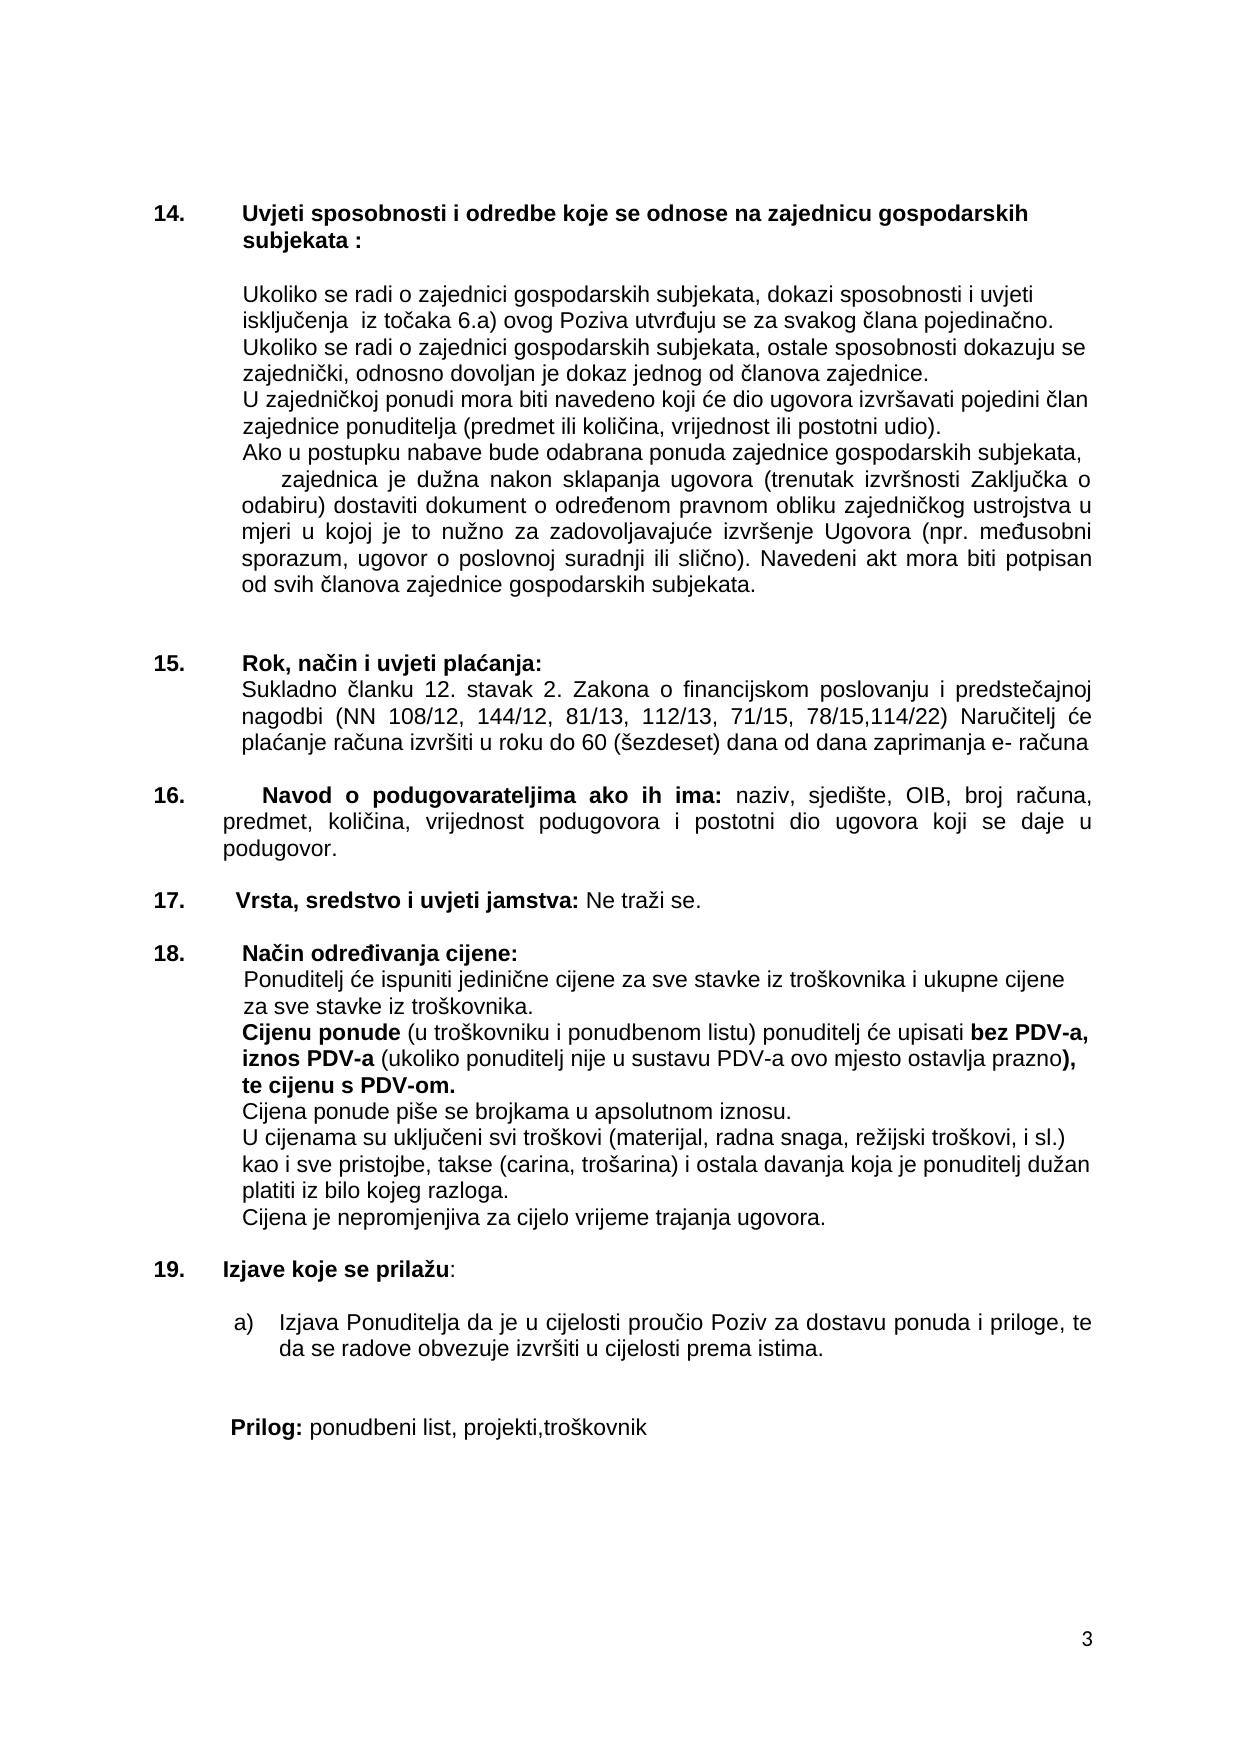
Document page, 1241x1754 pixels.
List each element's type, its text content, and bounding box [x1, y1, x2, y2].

text Ukoliko se radi o zajednici gospodarskih subjekata, ostale sposobnosti dokazuju se [185, 334, 1093, 360]
list Uvjeti sposobnosti i odredbe koje se odnose na zajednicu gospodarskih [185, 200, 1093, 227]
text zajednice ponuditelja (predmet ili količina, vrijednost ili postotni udio). [185, 413, 1093, 439]
text platiti iz bilo kojeg razloga. [223, 1177, 1093, 1203]
list Način određivanja cijene: [185, 940, 1093, 966]
text Sukladno članku 12. stavak 2. Zakona o financijskom poslovanju i predstečajnoj nagodbi (NN 108/12, 144/12, 81/13, 112/13, 71/15, 78/15,114/22) Naručitelj će plaćanje računa izvršiti u roku do 60 (šezdeset) dana od dana zaprimanja e- računa [185, 676, 1093, 755]
list Rok, način i uvjeti plaćanja: [185, 650, 1093, 676]
text Prilog: ponudbeni list, projekti,troškovnik [148, 1414, 1093, 1441]
text U zajedničkoj ponudi mora biti navedeno koji će dio ugovora izvršavati pojedini član [185, 386, 1093, 413]
text Cijena ponude piše se brojkama u apsolutnom iznosu. [223, 1098, 1093, 1124]
text zajednički, odnosno dovoljan je dokaz jednog od članova zajednice. [185, 360, 1093, 386]
list Izjave koje se prilažu: [185, 1256, 1093, 1282]
text kao i sve pristojbe, takse (carina, trošarina) i ostala davanja koja je ponuditelj dužan [223, 1151, 1093, 1177]
text za sve stavke iz troškovnika. [148, 993, 1093, 1019]
text Ako u postupku nabave bude odabrana ponuda zajednice gospodarskih subjekata, [185, 439, 1093, 466]
list Izjava Ponuditelja da je u cijelosti proučio Poziv za dostavu ponuda i priloge, te da se radove obvezuje izvršiti u cijelosti prema istima. [233, 1309, 1093, 1362]
text subjekata : [185, 227, 1093, 253]
text U cijenama su uključeni svi troškovi (materijal, radna snaga, režijski troškovi, i sl.) [223, 1124, 1093, 1151]
text Cijena je nepromjenjiva za cijelo vrijeme trajanja ugovora. [223, 1203, 1093, 1230]
text Ponuditelj će ispuniti jedinične cijene za sve stavke iz troškovnika i ukupne cijene [148, 966, 1093, 993]
list Navod o podugovarateljima ako ih ima: naziv, sjedište, OIB, broj računa, predmet, količina, vrijednost podugovora i postotni dio ugovora koji se daje u podugovor. [185, 782, 1093, 861]
text te cijenu s PDV-om. [223, 1072, 1093, 1098]
text Cijenu ponude (u troškovniku i ponudbenom listu) ponuditelj će upisati bez PDV-a, [223, 1019, 1093, 1045]
list Vrsta, sredstvo i uvjeti jamstva: Ne traži se. [185, 887, 1093, 913]
text zajednica je dužna nakon sklapanja ugovora (trenutak izvršnosti Zaključka o odabiru) dostaviti dokument o određenom pravnom obliku zajedničkog ustrojstva u mjeri u kojoj je to nužno za zadovoljavajuće izvršenje Ugovora (npr. međusobni sporazum, ugovor o poslovnoj suradnji ili slično). Navedeni akt mora biti potpisan od svih članova zajednice gospodarskih subjekata. [185, 466, 1093, 597]
text iznos PDV-a (ukoliko ponuditelj nije u sustavu PDV-a ovo mjesto ostavlja prazno), [223, 1045, 1093, 1072]
text isključenja iz točaka 6.a) ovog Poziva utvrđuju se za svakog člana pojedinačno. [185, 307, 1093, 334]
text Ukoliko se radi o zajednici gospodarskih subjekata, dokazi sposobnosti i uvjeti [185, 281, 1093, 307]
